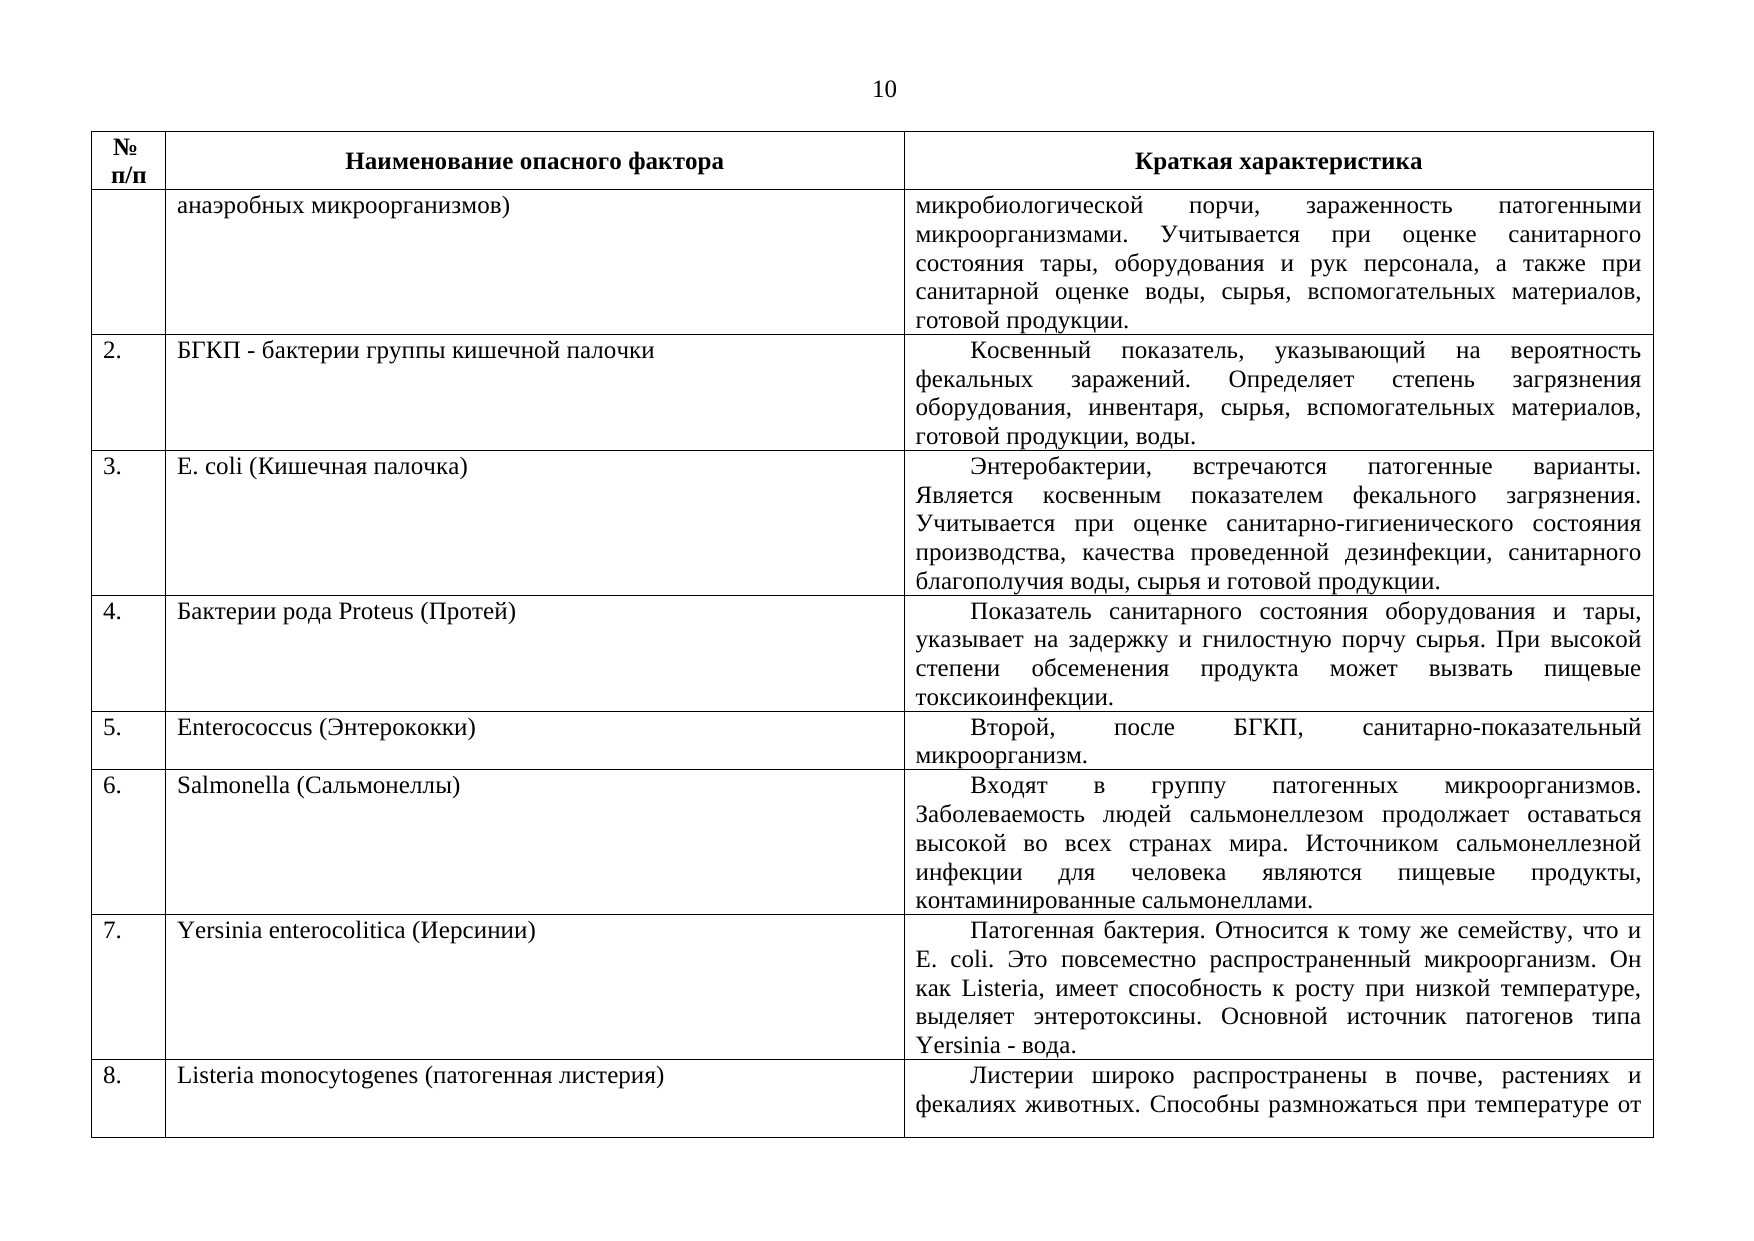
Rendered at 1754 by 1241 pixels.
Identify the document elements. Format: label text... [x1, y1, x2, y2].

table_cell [166, 1060, 904, 1137]
table_cell [92, 915, 165, 1059]
table_cell [92, 335, 165, 450]
table_cell Enterococcus (Энтерококки) [166, 712, 904, 769]
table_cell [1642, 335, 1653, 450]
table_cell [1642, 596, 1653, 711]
table_cell Yersinia enterocolitica (Иерсинии) [166, 915, 904, 1059]
table_cell [92, 451, 165, 595]
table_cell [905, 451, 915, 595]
table_cell БГКП - бактерии группы кишечной палочки [166, 335, 904, 450]
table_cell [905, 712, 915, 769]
table_cell [92, 596, 165, 711]
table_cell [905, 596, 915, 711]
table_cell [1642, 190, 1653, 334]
table_cell [92, 712, 165, 769]
table_cell [92, 770, 165, 914]
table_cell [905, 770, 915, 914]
table_cell [92, 190, 165, 334]
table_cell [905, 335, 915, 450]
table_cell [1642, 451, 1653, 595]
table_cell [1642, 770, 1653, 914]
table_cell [166, 190, 904, 334]
table_header Краткая характеристика [905, 132, 1653, 189]
table_cell Бактерии рода Proteus (Протей) [166, 596, 904, 711]
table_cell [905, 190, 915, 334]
table_cell Salmonella (Сальмонеллы) [166, 770, 904, 914]
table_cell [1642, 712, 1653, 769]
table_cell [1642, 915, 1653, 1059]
table_cell Е. соli (Кишечная палочка) [166, 451, 904, 595]
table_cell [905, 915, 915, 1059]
table_cell [92, 1060, 165, 1137]
table_header Наименование опасного фактора [166, 132, 904, 189]
